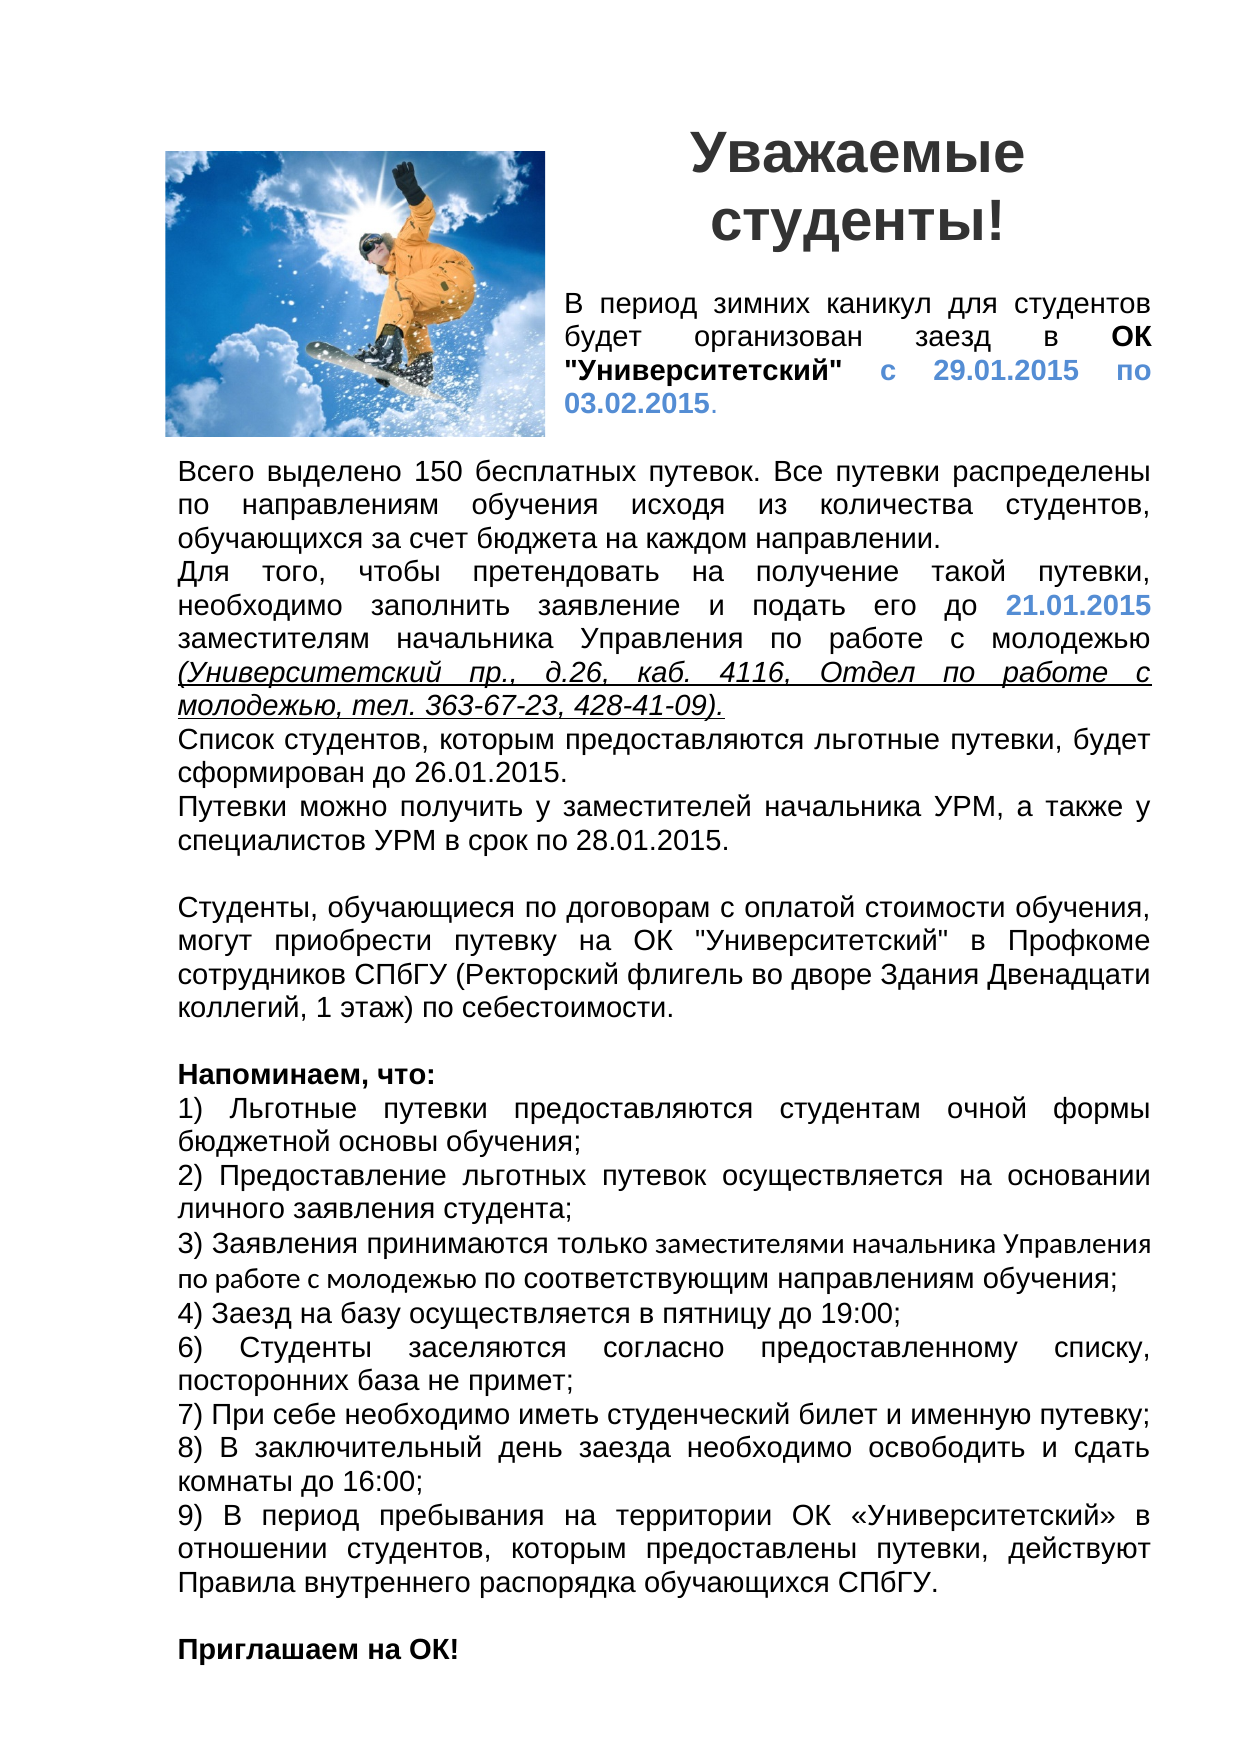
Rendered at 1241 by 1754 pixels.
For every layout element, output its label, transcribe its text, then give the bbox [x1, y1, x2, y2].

text Напоминаем, что: [177, 1057, 1152, 1091]
text Для того, чтобы претендовать на получение такой путевки, необходимо заполнить заявление и подать его до 21.01.2015 заместителям начальника Управления по работе с молодежью (Университетский пр., д.26, каб. 4116, Отдел по работе с молодежью, тел. 363-67-23, 428-41-09). [177, 554, 1152, 684]
text 8) В заключительный день заезда необходимо освободить и сдать комнаты до 16:00; [177, 1430, 1152, 1497]
text Уважаемые студенты! [177, 118, 1152, 252]
text Список студентов, которым предоставляются льготные путевки, будет сформирован до 26.01.2015. [177, 722, 1152, 789]
picture [163, 151, 545, 436]
text 7) При себе необходимо иметь студенческий билет и именную путевку; [177, 1397, 1152, 1430]
text 6) Студенты заселяются согласно предоставленному списку, посторонних база не примет; [177, 1330, 1152, 1397]
text 4) Заезд на базу осуществляется в пятницу до 19:00; [177, 1296, 1152, 1330]
text Для того, чтобы претендовать на получение такой путевки, необходимо заполнить заявление и подать его до 21.01.2015 заместителям начальника Управления по работе с молодежью (Университетский пр., д.26, каб. 4116, Отдел по работе с молодежью, тел. 363-67-23, 428-41-09). [177, 685, 1152, 722]
text Всего выделено 150 бесплатных путевок. Все путевки распределены по направлениям обучения исходя из количества студентов, обучающихся за счет бюджета на каждом направлении. [177, 453, 1152, 554]
text 1) Льготные путевки предоставляются студентам очной формы бюджетной основы обучения; [177, 1091, 1152, 1158]
text Приглашаем на ОК! [177, 1632, 1152, 1665]
text Студенты, обучающиеся по договорам с оплатой стоимости обучения, могут приобрести путевку на ОК "Университетский" в Профкоме сотрудников СПбГУ (Ректорский флигель во дворе Здания Двенадцати коллегий, 1 этаж) по себестоимости. [177, 889, 1152, 1024]
text 9) В период пребывания на территории ОК «Университетский» в отношении студентов, которым предоставлены путевки, действуют Правила внутреннего распорядка обучающихся СПбГУ. [177, 1497, 1152, 1598]
text 2) Предоставление льготных путевок осуществляется на основании личного заявления студента; [177, 1158, 1152, 1225]
text 3) Заявления принимаются только заместителями начальника Управления по работе с молодежью по соответствующим направлениям обучения; [177, 1225, 1152, 1296]
text Путевки можно получить у заместителей начальника УРМ, а также у специалистов УРМ в срок по 28.01.2015. [177, 789, 1152, 856]
text В период зимних каникул для студентов будет организован заезд в ОК "Университетский" с 29.01.2015 по 03.02.2015. [545, 286, 1152, 420]
